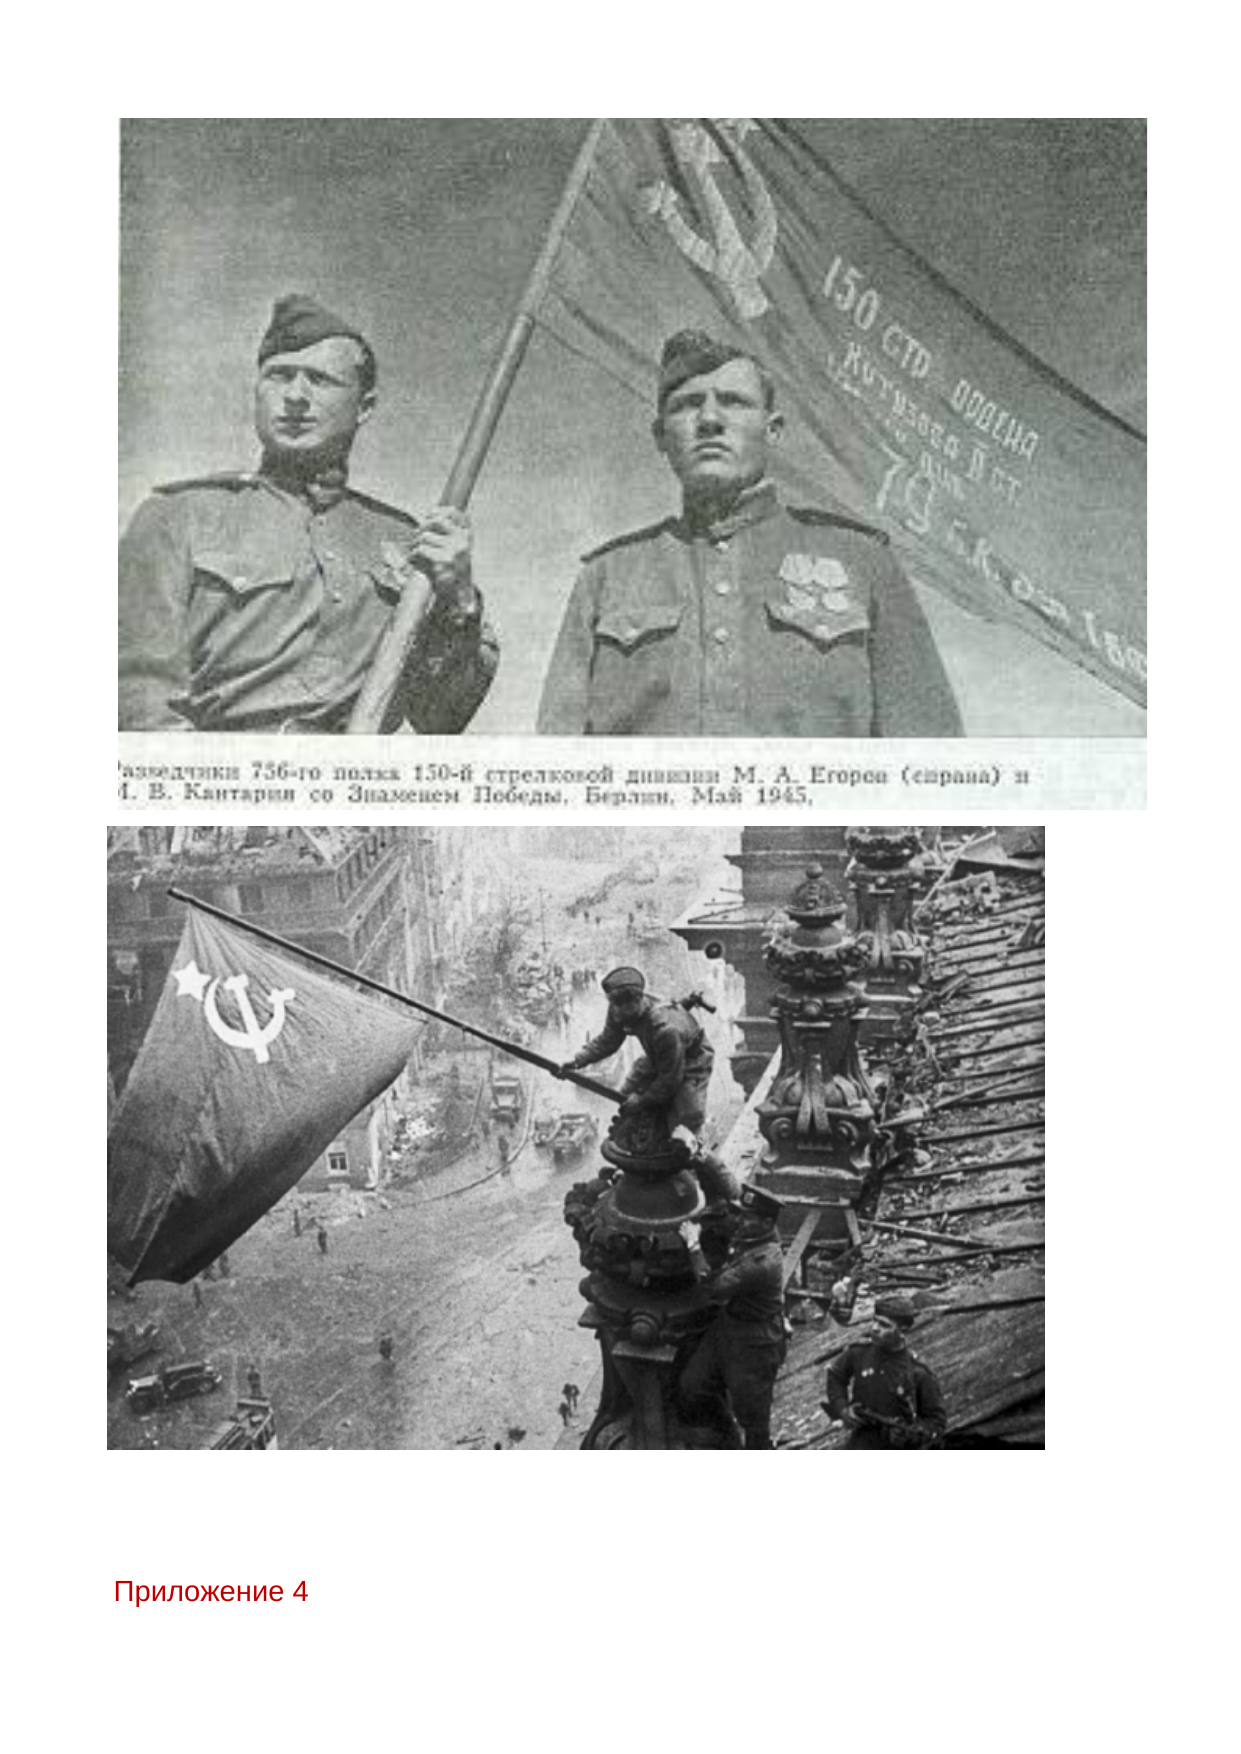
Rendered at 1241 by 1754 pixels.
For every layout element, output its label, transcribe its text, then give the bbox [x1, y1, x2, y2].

text Приложение 4 [0, 1573, 1152, 1607]
picture [118, 118, 1148, 810]
picture [107, 826, 1045, 1450]
